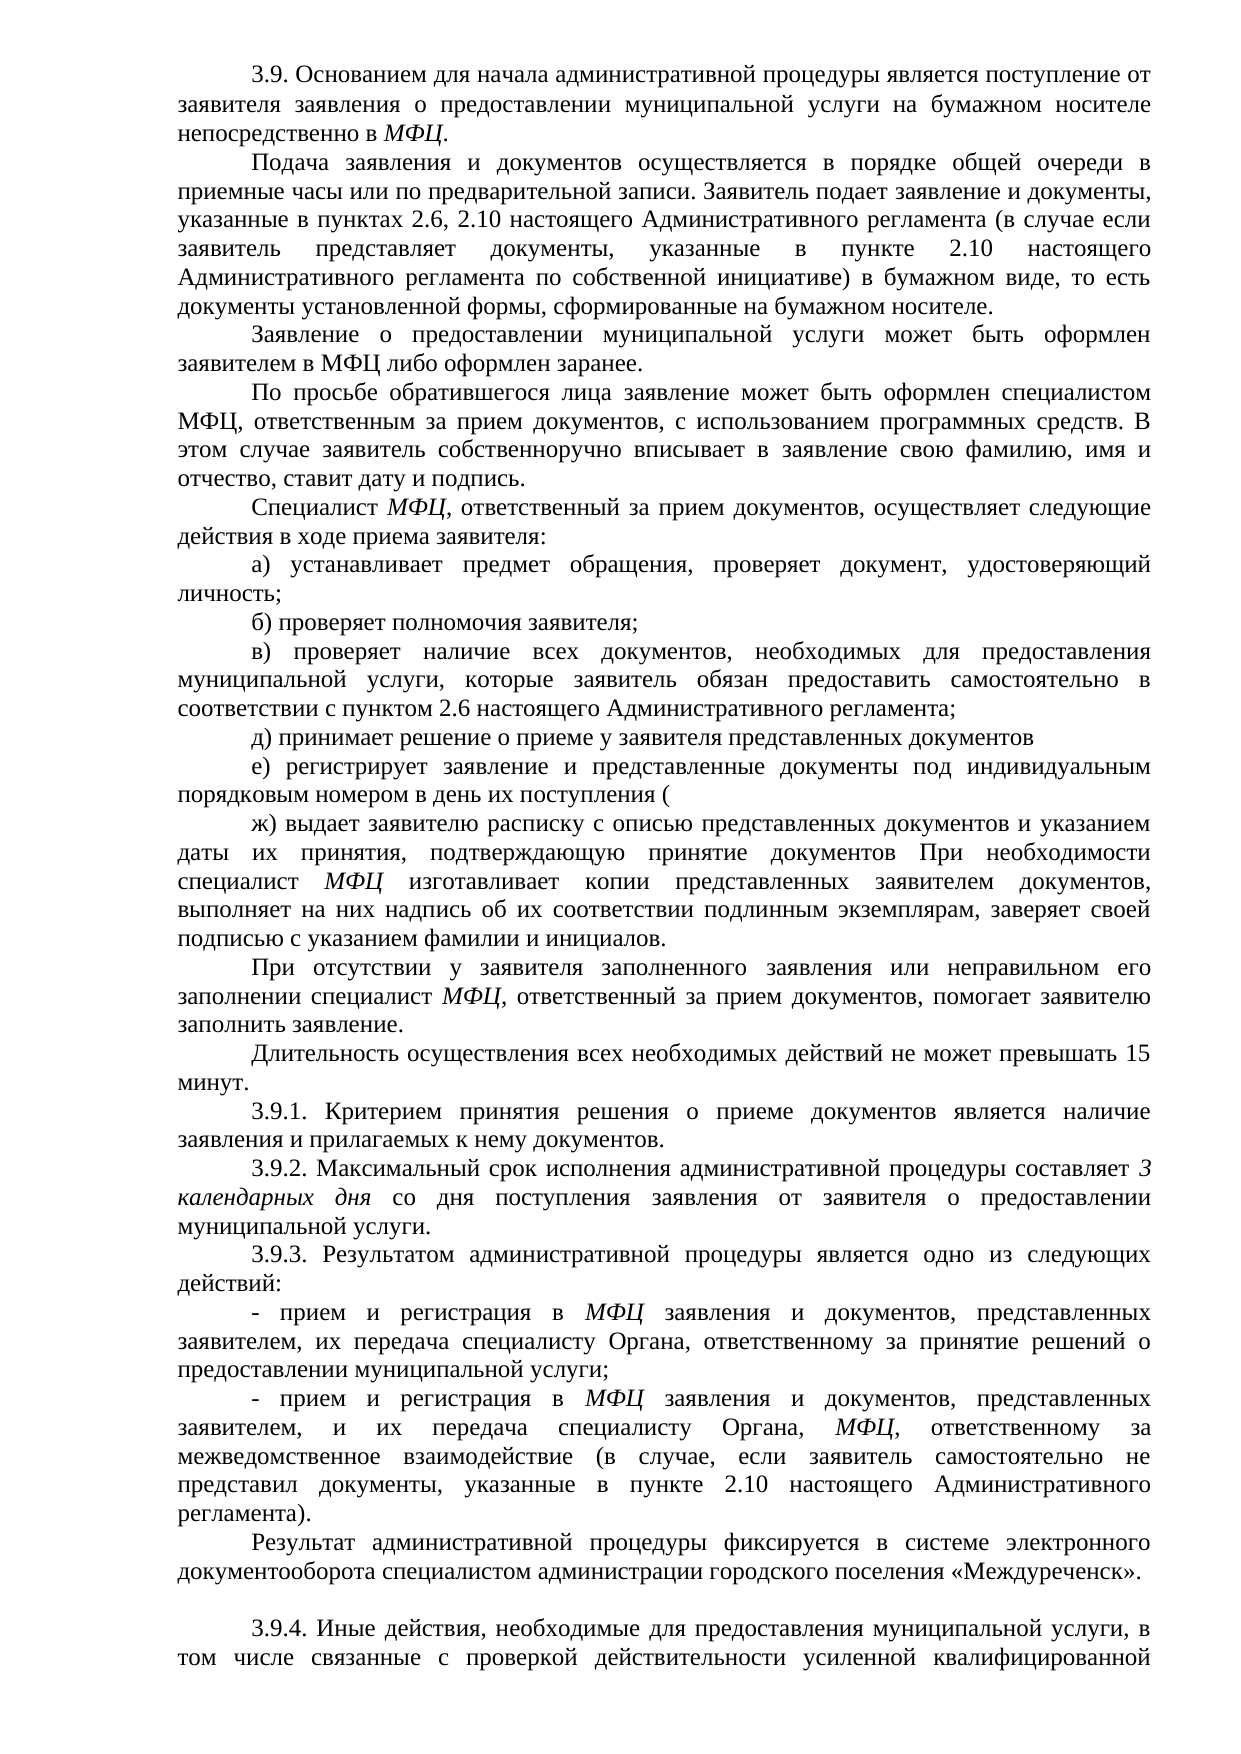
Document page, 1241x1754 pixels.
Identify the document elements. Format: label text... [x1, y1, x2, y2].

text Заявление о предоставлении муниципальной услуги может быть оформлен заявителем в МФЦ либо оформлен заранее. [177, 319, 1152, 377]
text Специалист МФЦ, ответственный за прием документов, осуществляет следующие действия в ходе приема заявителя: [177, 492, 1152, 549]
text 3.9.3. Результатом административной процедуры является одно из следующих действий: [177, 1239, 1152, 1297]
text По просьбе обратившегося лица заявление может быть оформлен специалистом МФЦ, ответственным за прием документов, с использованием программных средств. В этом случае заявитель собственноручно вписывает в заявление свою фамилию, имя и отчество, ставит дату и подпись. [177, 377, 1152, 492]
text Длительность осуществления всех необходимых действий не может превышать 15 минут. [177, 1038, 1152, 1096]
text - прием и регистрация в МФЦ заявления и документов, представленных заявителем, их передача специалисту Органа, ответственному за принятие решений о предоставлении муниципальной услуги; [177, 1297, 1152, 1383]
text ж) выдает заявителю расписку с описью представленных документов и указанием даты их принятия, подтверждающую принятие документов При необходимости специалист МФЦ изготавливает копии представленных заявителем документов, выполняет на них надпись об их соответствии подлинным экземплярам, заверяет своей подписью с указанием фамилии и инициалов. [177, 808, 1152, 952]
text - прием и регистрация в МФЦ заявления и документов, представленных заявителем, и их передача специалисту Органа, МФЦ, ответственному за межведомственное взаимодействие (в случае, если заявитель самостоятельно не представил документы, указанные в пункте 2.10 настоящего Административного регламента). [177, 1383, 1152, 1527]
text 3.9.2. Максимальный срок исполнения административной процедуры составляет 3 календарных дня со дня поступления заявления от заявителя о предоставлении муниципальной услуги. [177, 1153, 1152, 1239]
text е) регистрирует заявление и представленные документы под индивидуальным порядковым номером в день их поступления ( [177, 751, 1152, 808]
text Подача заявления и документов осуществляется в порядке общей очереди в приемные часы или по предварительной записи. Заявитель подает заявление и документы, указанные в пунктах 2.6, 2.10 настоящего Административного регламента (в случае если заявитель представляет документы, указанные в пункте 2.10 настоящего Административного регламента по собственной инициативе) в бумажном виде, то есть документы установленной формы, сформированные на бумажном носителе. [177, 147, 1152, 319]
text б) проверяет полномочия заявителя; [177, 607, 1152, 636]
text а) устанавливает предмет обращения, проверяет документ, удостоверяющий личность; [177, 549, 1152, 607]
text 3.9.1. Критерием принятия решения о приеме документов является наличие заявления и прилагаемых к нему документов. [177, 1096, 1152, 1153]
text в) проверяет наличие всех документов, необходимых для предоставления муниципальной услуги, которые заявитель обязан предоставить самостоятельно в соответствии с пунктом 2.6 настоящего Административного регламента; [177, 636, 1152, 722]
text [177, 1613, 1152, 1671]
text При отсутствии у заявителя заполненного заявления или неправильном его заполнении специалист МФЦ, ответственный за прием документов, помогает заявителю заполнить заявление. [177, 952, 1152, 1038]
text 3.9. Основанием для начала административной процедуры является поступление от заявителя заявления о предоставлении муниципальной услуги на бумажном носителе непосредственно в МФЦ. [177, 59, 1152, 147]
text Результат административной процедуры фиксируется в системе электронного документооборота специалистом администрации городского поселения «Междуреченск». [177, 1527, 1152, 1584]
text д) принимает решение о приеме у заявителя представленных документов [177, 722, 1152, 751]
